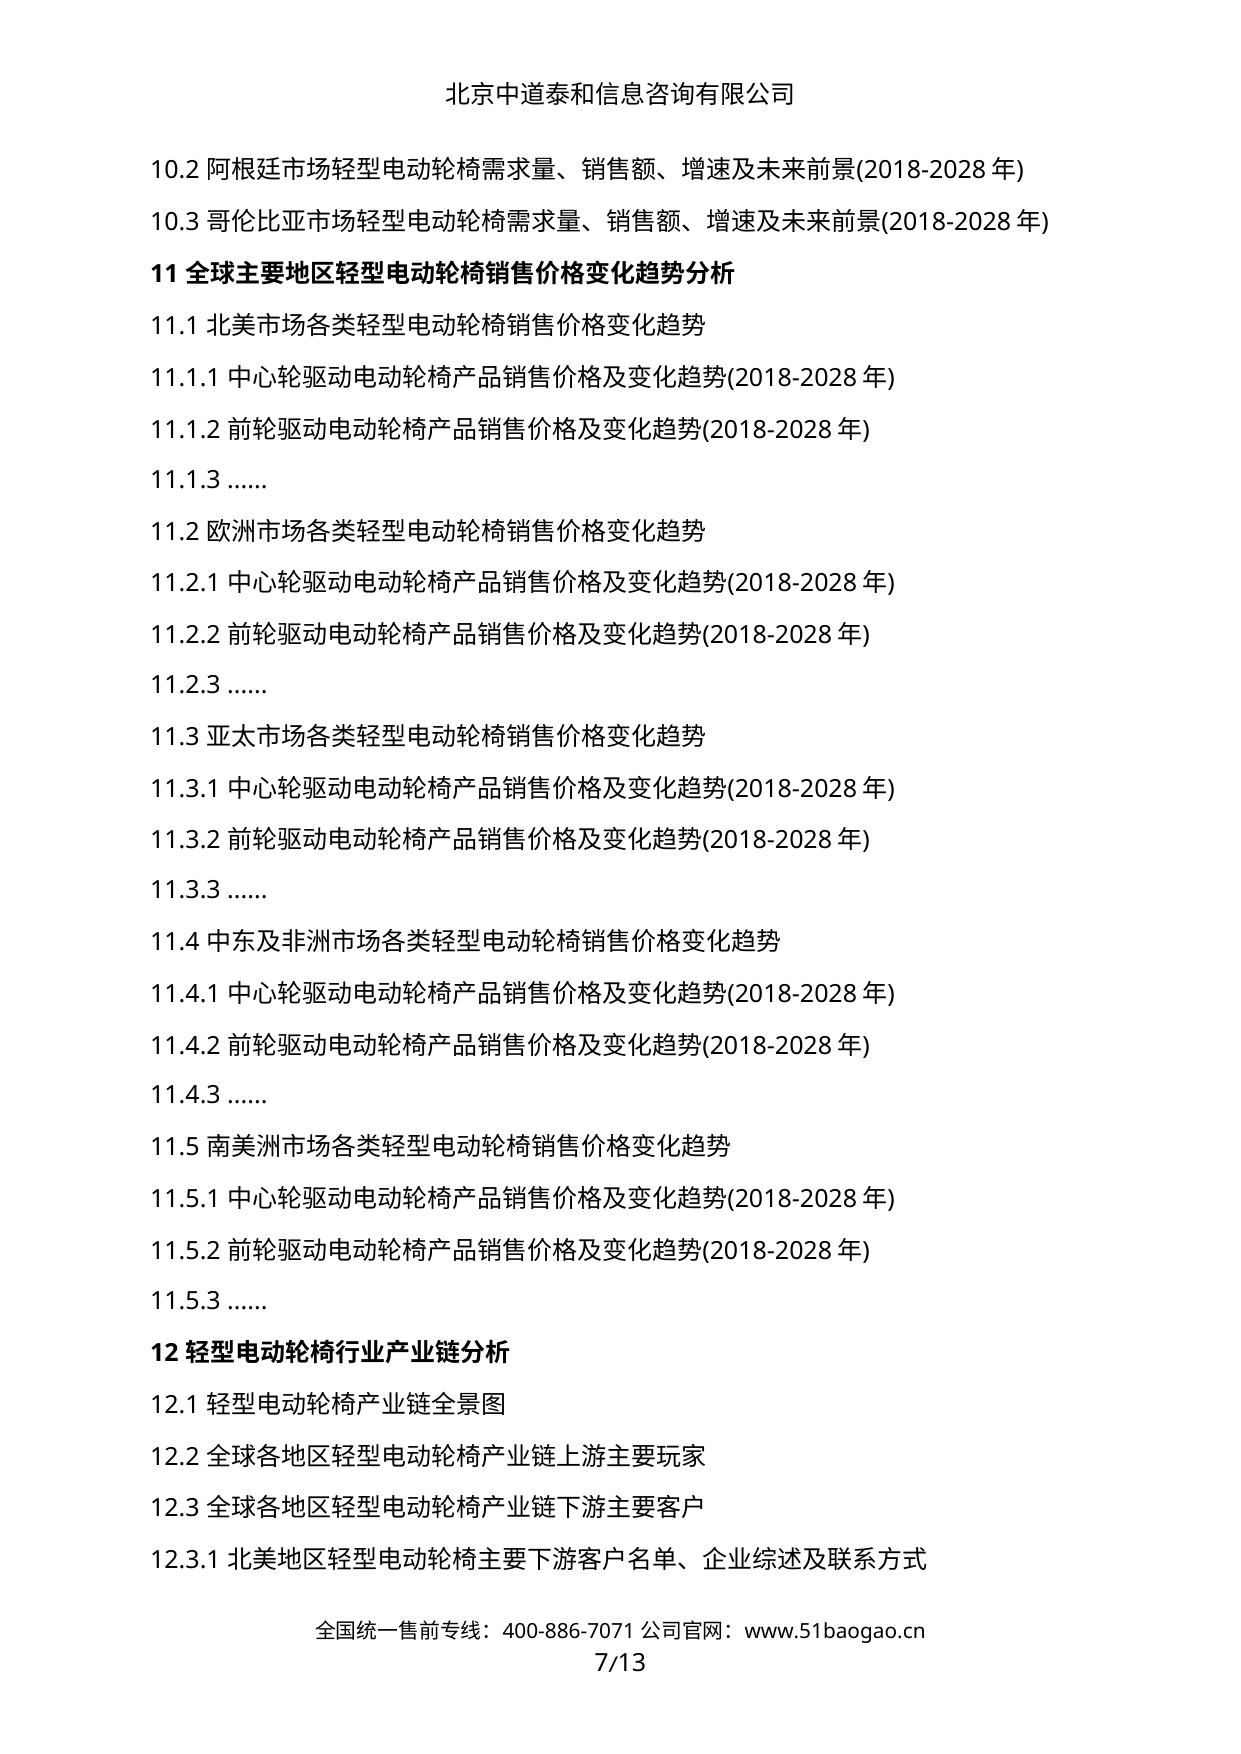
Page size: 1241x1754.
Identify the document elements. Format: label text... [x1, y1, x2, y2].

text 11.5 南美洲市场各类轻型电动轮椅销售价格变化趋势 [150, 1127, 1090, 1163]
text 11.3.3 ...... [150, 872, 1090, 906]
text 11.5.1 中心轮驱动电动轮椅产品销售价格及变化趋势(2018-2028年) [150, 1179, 1090, 1215]
text 11.4 中东及非洲市场各类轻型电动轮椅销售价格变化趋势 [150, 922, 1090, 958]
text 10.2 阿根廷市场轻型电动轮椅需求量、销售额、增速及未来前景(2018-2028年) [150, 150, 1090, 186]
text 11.4.1 中心轮驱动电动轮椅产品销售价格及变化趋势(2018-2028年) [150, 973, 1090, 1010]
text 11.1.2 前轮驱动电动轮椅产品销售价格及变化趋势(2018-2028年) [150, 409, 1090, 446]
text 11.1.1 中心轮驱动电动轮椅产品销售价格及变化趋势(2018-2028年) [150, 357, 1090, 394]
text 12.3.1 北美地区轻型电动轮椅主要下游客户名单、企业综述及联系方式 [150, 1540, 1090, 1576]
text 11.4.2 前轮驱动电动轮椅产品销售价格及变化趋势(2018-2028年) [150, 1025, 1090, 1062]
text 11.5.3 ...... [150, 1282, 1090, 1317]
text 11.2.2 前轮驱动电动轮椅产品销售价格及变化趋势(2018-2028年) [150, 615, 1090, 651]
text 11.2.3 ...... [150, 667, 1090, 701]
text 11.1.3 ...... [150, 461, 1090, 495]
text 11.1 北美市场各类轻型电动轮椅销售价格变化趋势 [150, 306, 1090, 342]
text 11.3 亚太市场各类轻型电动轮椅销售价格变化趋势 [150, 716, 1090, 752]
text 12.3 全球各地区轻型电动轮椅产业链下游主要客户 [150, 1488, 1090, 1524]
text 12.1 轻型电动轮椅产业链全景图 [150, 1384, 1090, 1420]
text 11.4.3 ...... [150, 1077, 1090, 1111]
text 11.2.1 中心轮驱动电动轮椅产品销售价格及变化趋势(2018-2028年) [150, 563, 1090, 599]
text 11.3.1 中心轮驱动电动轮椅产品销售价格及变化趋势(2018-2028年) [150, 768, 1090, 804]
text 12 轻型电动轮椅行业产业链分析 [150, 1332, 1090, 1368]
text 10.3 哥伦比亚市场轻型电动轮椅需求量、销售额、增速及未来前景(2018-2028年) [150, 202, 1090, 238]
text 12.2 全球各地区轻型电动轮椅产业链上游主要玩家 [150, 1436, 1090, 1472]
text 11.2 欧洲市场各类轻型电动轮椅销售价格变化趋势 [150, 511, 1090, 547]
text 11 全球主要地区轻型电动轮椅销售价格变化趋势分析 [150, 254, 1090, 290]
text 11.5.2 前轮驱动电动轮椅产品销售价格及变化趋势(2018-2028年) [150, 1231, 1090, 1267]
text 11.3.2 前轮驱动电动轮椅产品销售价格及变化趋势(2018-2028年) [150, 820, 1090, 856]
